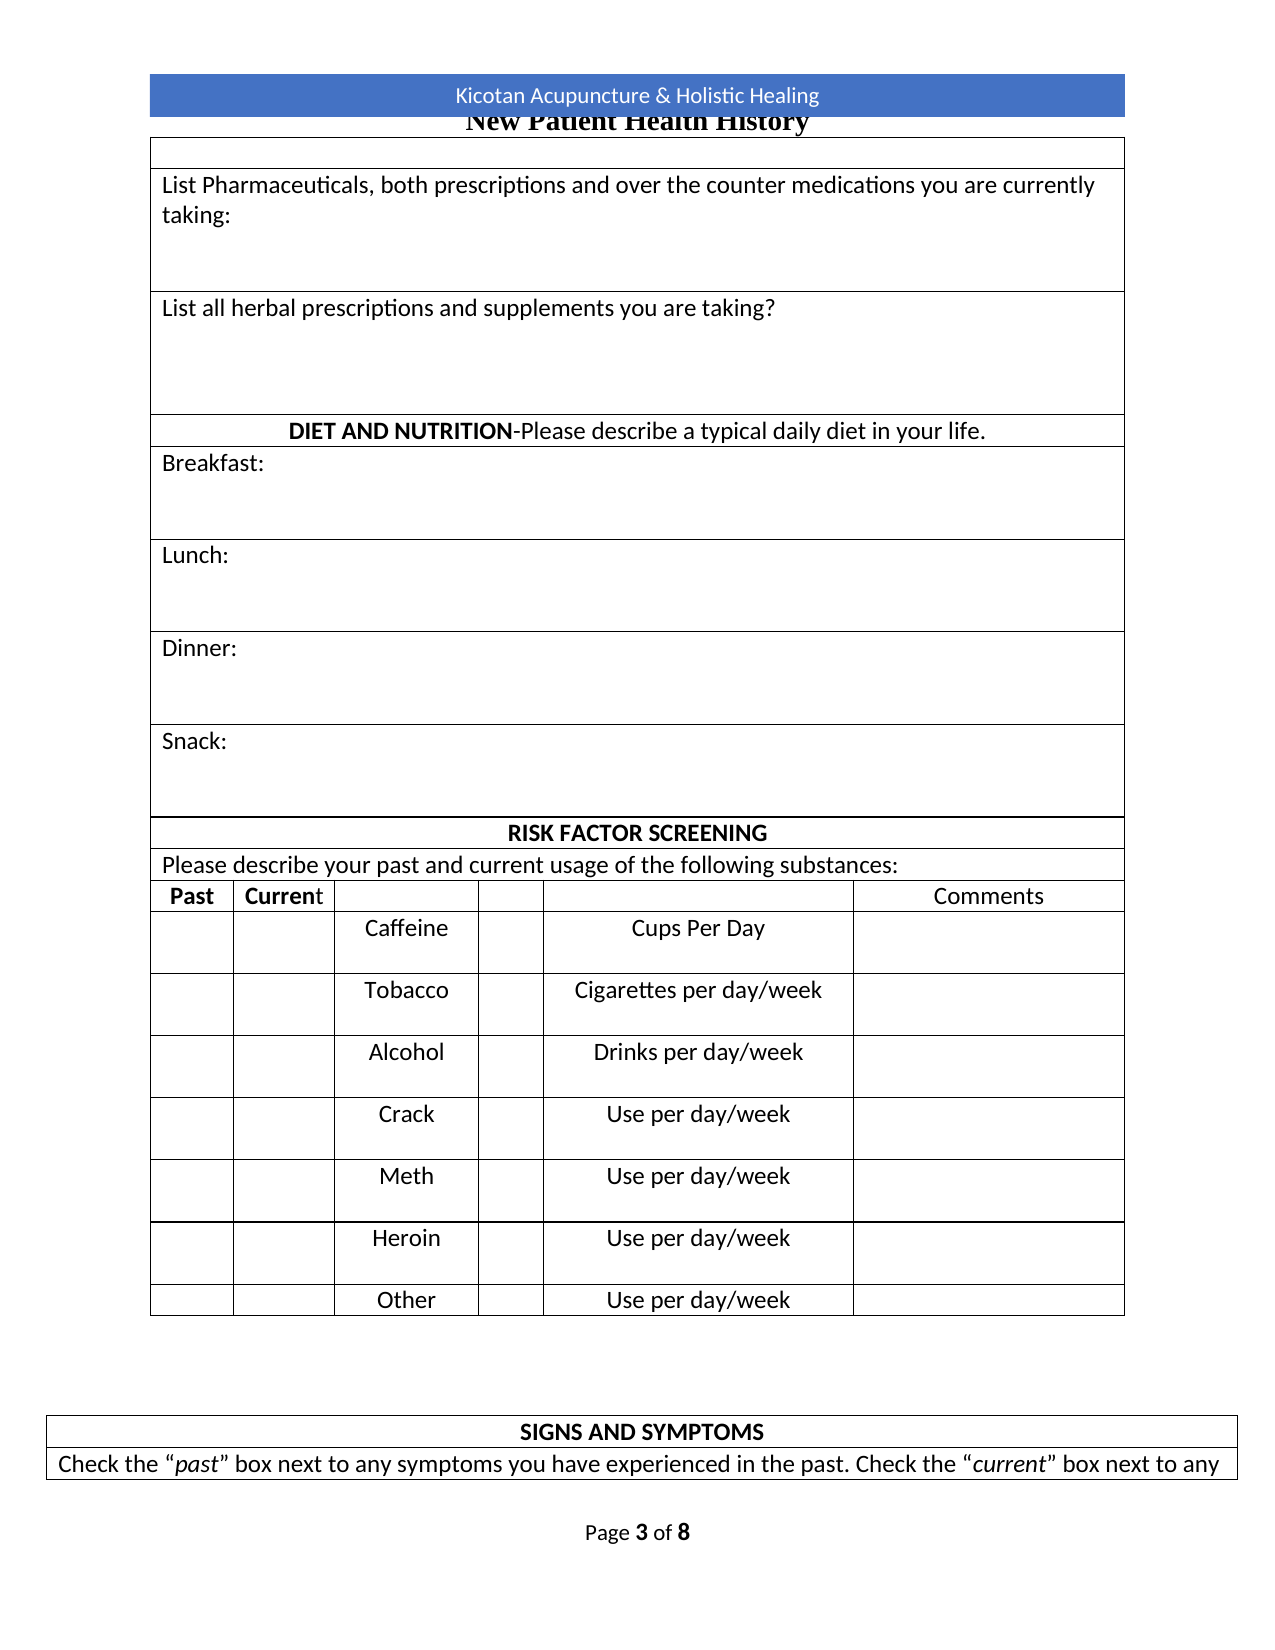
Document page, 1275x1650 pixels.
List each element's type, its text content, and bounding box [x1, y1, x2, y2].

table_cell Drinks per day/week [544, 1036, 853, 1097]
table_cell Current [234, 881, 334, 911]
table_cell [854, 1160, 1124, 1221]
table_cell Crack [335, 1098, 478, 1159]
table_cell List all herbal prescriptions and supplements you are taking? [151, 292, 1124, 414]
table_cell Use per day/week [544, 1160, 853, 1221]
table_cell Lunch: [151, 540, 1124, 631]
table_cell Dinner: [151, 632, 1124, 724]
table_cell [151, 912, 233, 973]
table_cell [479, 1223, 543, 1283]
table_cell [47, 1448, 1237, 1478]
table_cell Tobacco [335, 974, 478, 1035]
table_cell Other [335, 1285, 478, 1315]
table_cell [854, 1285, 1124, 1315]
table_cell Heroin [335, 1223, 478, 1283]
table_cell [234, 1285, 334, 1315]
table_cell [479, 912, 543, 973]
table_cell [479, 1036, 543, 1097]
table_header SIGNS AND SYMPTOMS [47, 1416, 1237, 1447]
table_cell Caffeine [335, 912, 478, 973]
table_cell Use per day/week [544, 1285, 853, 1315]
table_cell Breakfast: [151, 447, 1124, 538]
table_cell Please describe your past and current usage of the following substances: [151, 849, 1124, 879]
table_cell [479, 974, 543, 1035]
table_cell [234, 974, 334, 1035]
table_cell [854, 1223, 1124, 1283]
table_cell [151, 138, 1124, 168]
table_cell RISK FACTOR SCREENING [151, 818, 1124, 848]
table_cell [234, 1223, 334, 1283]
table_cell [854, 912, 1124, 973]
table_cell Comments [854, 881, 1124, 911]
table_cell [151, 1160, 233, 1221]
table_cell [151, 974, 233, 1035]
table_cell Use per day/week [544, 1223, 853, 1283]
table_cell Meth [335, 1160, 478, 1221]
table_cell Cigarettes per day/week [544, 974, 853, 1035]
table_cell [234, 1036, 334, 1097]
table_cell Snack: [151, 725, 1124, 816]
table_cell Alcohol [335, 1036, 478, 1097]
table_cell [479, 1160, 543, 1221]
table_cell Past [151, 881, 233, 911]
table_cell [234, 912, 334, 973]
table_cell [151, 1036, 233, 1097]
table_cell [544, 881, 853, 911]
table_cell List Pharmaceuticals, both prescriptions and over the counter medications you are currently taking: [151, 169, 1124, 291]
table_cell [151, 1098, 233, 1159]
table_cell [479, 1098, 543, 1159]
table_cell [151, 1285, 233, 1315]
table_cell [479, 881, 543, 911]
table_cell [854, 974, 1124, 1035]
table_cell [234, 1098, 334, 1159]
table_cell [234, 1160, 334, 1221]
table_cell [854, 1098, 1124, 1159]
table_cell DIET AND NUTRITION-Please describe a typical daily diet in your life. [151, 415, 1124, 446]
table_cell Cups Per Day [544, 912, 853, 973]
table_cell [151, 1223, 233, 1283]
table_cell [479, 1285, 543, 1315]
table_cell [335, 881, 478, 911]
table_cell Use per day/week [544, 1098, 853, 1159]
table_cell [854, 1036, 1124, 1097]
